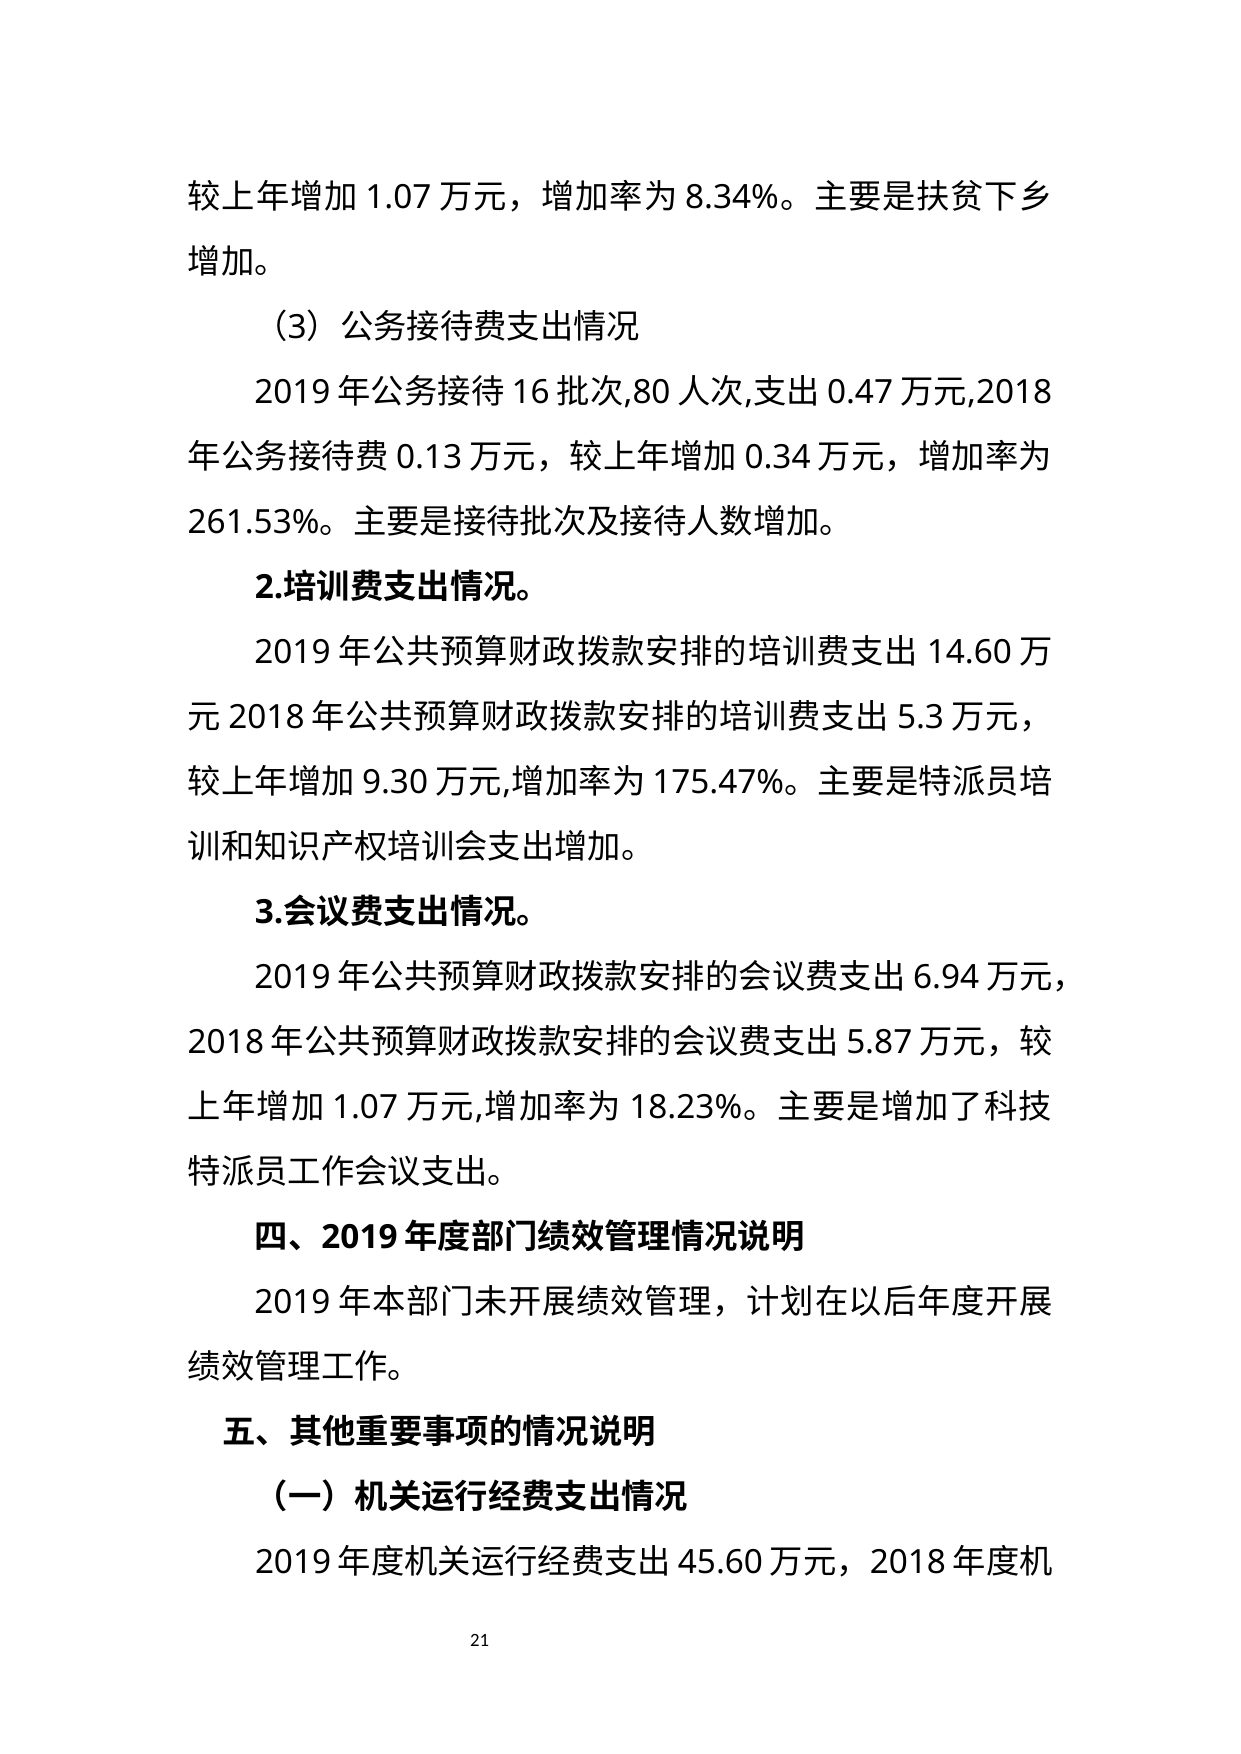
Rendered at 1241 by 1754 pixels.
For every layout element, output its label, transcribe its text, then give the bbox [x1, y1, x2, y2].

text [187, 162, 1053, 292]
list 2019年公共预算财政拨款安排的会议费支出6.94万元，2018年公共预算财政拨款安排的会议费支出5.87万元，较上年增加1.07万元,增加率为18.23%。主要是增加了科技特派员工作会议支出。 [187, 942, 1053, 1202]
text （3）公务接待费支出情况 [187, 292, 1053, 357]
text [187, 1527, 1053, 1592]
list 2.培训费支出情况。 [187, 552, 1053, 617]
text 四、2019年度部门绩效管理情况说明 [187, 1202, 1053, 1267]
text 2019年公务接待16批次,80人次,支出0.47万元,2018年公务接待费0.13万元，较上年增加0.34万元，增加率为261.53%。主要是接待批次及接待人数增加。 [187, 357, 1053, 552]
text （一）机关运行经费支出情况 [187, 1462, 1053, 1527]
text 2019年本部门未开展绩效管理，计划在以后年度开展绩效管理工作。 五、其他重要事项的情况说明 [187, 1267, 1053, 1462]
list 2019年公共预算财政拨款安排的培训费支出14.60万元2018年公共预算财政拨款安排的培训费支出5.3万元，较上年增加9.30万元,增加率为175.47%。主要是特派员培训和知识产权培训会支出增加。 [187, 617, 1053, 877]
list 3.会议费支出情况。 [187, 877, 1053, 942]
